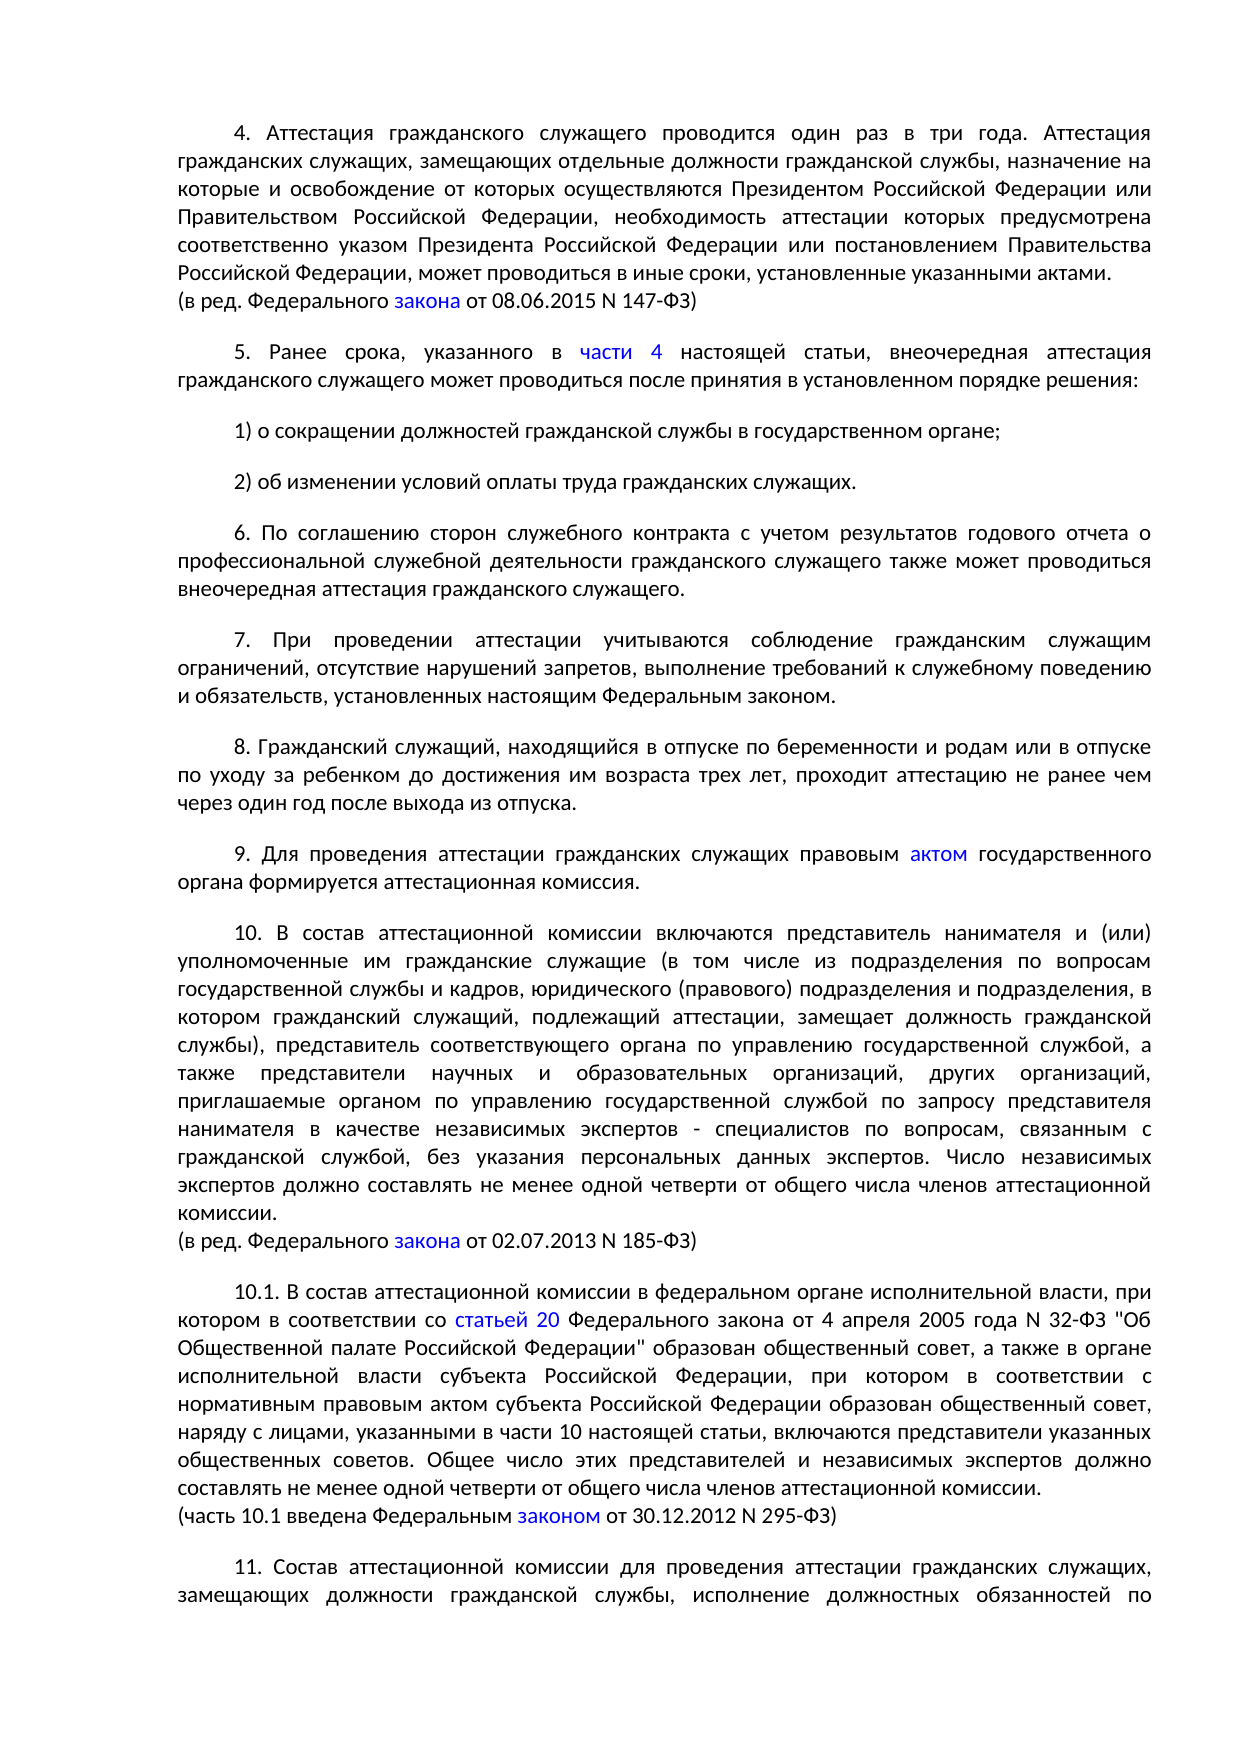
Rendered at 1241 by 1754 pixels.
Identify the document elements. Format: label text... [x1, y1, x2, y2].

text 8. Гражданский служащий, находящийся в отпуске по беременности и родам или в отпуске по уходу за ребенком до достижения им возраста трех лет, проходит аттестацию не ранее чем через один год после выхода из отпуска. [177, 732, 1152, 816]
text (часть 10.1 введена Федеральным законом от 30.12.2012 N 295-ФЗ) [177, 1501, 1152, 1529]
text 10. В состав аттестационной комиссии включаются представитель нанимателя и (или) уполномоченные им гражданские служащие (в том числе из подразделения по вопросам государственной службы и кадров, юридического (правового) подразделения и подразделения, в котором гражданский служащий, подлежащий аттестации, замещает должность гражданской службы), представитель соответствующего органа по управлению государственной службой, а также представители научных и образовательных организаций, других организаций, приглашаемые органом по управлению государственной службой по запросу представителя нанимателя в качестве независимых экспертов - специалистов по вопросам, связанным с гражданской службой, без указания персональных данных экспертов. Число независимых экспертов должно составлять не менее одной четверти от общего числа членов аттестационной комиссии. [177, 918, 1152, 1226]
text (в ред. Федерального закона от 08.06.2015 N 147-ФЗ) [177, 286, 1152, 314]
text (в ред. Федерального закона от 02.07.2013 N 185-ФЗ) [177, 1226, 1152, 1254]
text 4. Аттестация гражданского служащего проводится один раз в три года. Аттестация гражданских служащих, замещающих отдельные должности гражданской службы, назначение на которые и освобождение от которых осуществляются Президентом Российской Федерации или Правительством Российской Федерации, необходимость аттестации которых предусмотрена соответственно указом Президента Российской Федерации или постановлением Правительства Российской Федерации, может проводиться в иные сроки, установленные указанными актами. [177, 118, 1152, 286]
text 5. Ранее срока, указанного в части 4 настоящей статьи, внеочередная аттестация гражданского служащего может проводиться после принятия в установленном порядке решения: [177, 337, 1152, 393]
text 7. При проведении аттестации учитываются соблюдение гражданским служащим ограничений, отсутствие нарушений запретов, выполнение требований к служебному поведению и обязательств, установленных настоящим Федеральным законом. [177, 625, 1152, 709]
text 1) о сокращении должностей гражданской службы в государственном органе; [177, 416, 1152, 444]
text 9. Для проведения аттестации гражданских служащих правовым актом государственного органа формируется аттестационная комиссия. [177, 839, 1152, 895]
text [177, 1552, 1152, 1608]
text 6. По соглашению сторон служебного контракта с учетом результатов годового отчета о профессиональной служебной деятельности гражданского служащего также может проводиться внеочередная аттестация гражданского служащего. [177, 518, 1152, 602]
text 2) об изменении условий оплаты труда гражданских служащих. [177, 467, 1152, 495]
text 10.1. В состав аттестационной комиссии в федеральном органе исполнительной власти, при котором в соответствии со статьей 20 Федерального закона от 4 апреля 2005 года N 32-ФЗ "Об Общественной палате Российской Федерации" образован общественный совет, а также в органе исполнительной власти субъекта Российской Федерации, при котором в соответствии с нормативным правовым актом субъекта Российской Федерации образован общественный совет, наряду с лицами, указанными в части 10 настоящей статьи, включаются представители указанных общественных советов. Общее число этих представителей и независимых экспертов должно составлять не менее одной четверти от общего числа членов аттестационной комиссии. [177, 1277, 1152, 1501]
